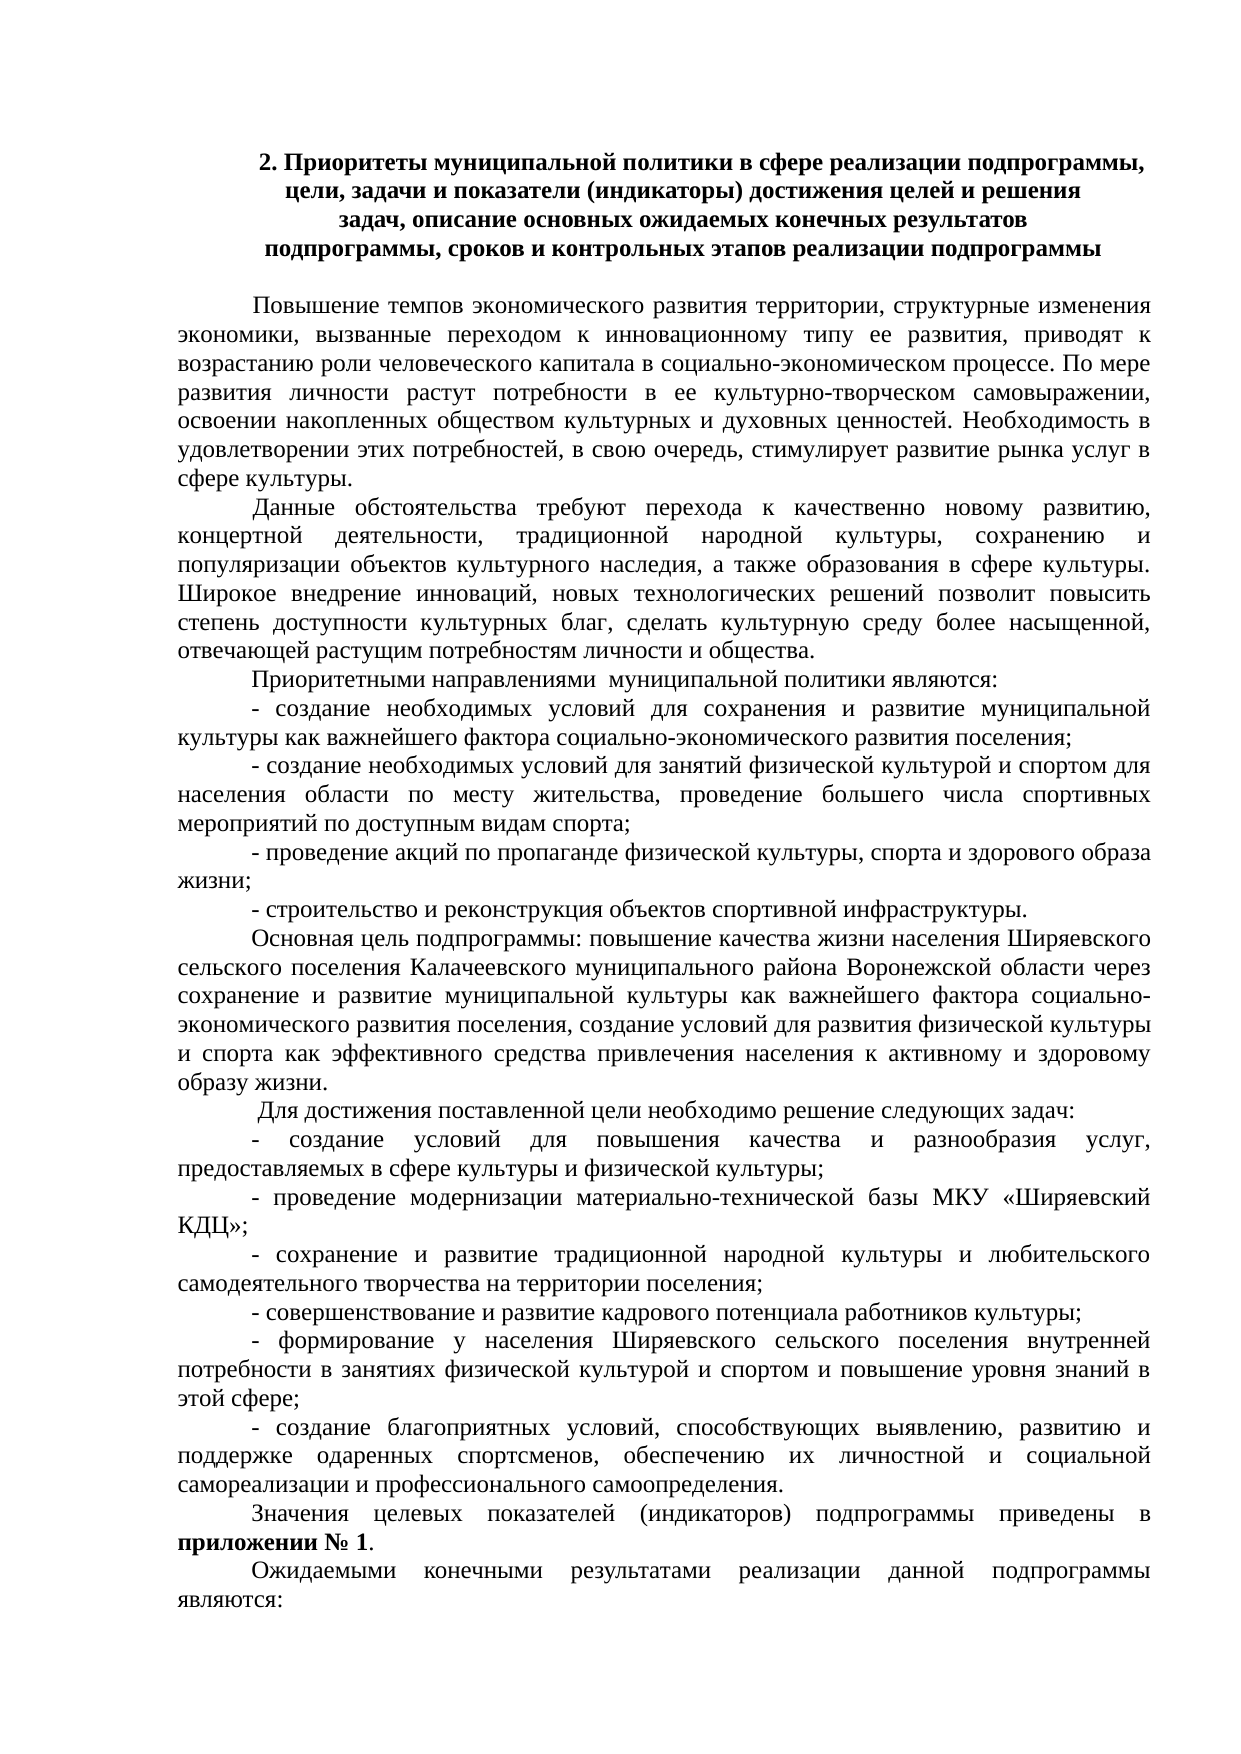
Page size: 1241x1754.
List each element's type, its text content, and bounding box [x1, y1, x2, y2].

text цели, задачи и показатели (индикаторы) достижения целей и решения [215, 176, 1152, 204]
text Значения целевых показателей (индикаторов) подпрограммы приведены в приложении № 1. [177, 1498, 1152, 1556]
text Приоритетными направлениями муниципальной политики являются: [177, 664, 1152, 693]
text - проведение акций по пропаганде физической культуры, спорта и здорового образа жизни; [177, 837, 1152, 894]
text - формирование у населения Ширяевского сельского поселения внутренней потребности в занятиях физической культурой и спортом и повышение уровня знаний в этой сфере; [177, 1326, 1152, 1412]
text - сохранение и развитие традиционной народной культуры и любительского самодеятельного творчества на территории поселения; [177, 1239, 1152, 1297]
text Основная цель подпрограммы: повышение качества жизни населения Ширяевского сельского поселения Калачеевского муниципального района Воронежской области через сохранение и развитие муниципальной культуры как важнейшего фактора социально-экономического развития поселения, создание условий для развития физической культуры и спорта как эффективного средства привлечения населения к активному и здоровому образу жизни. [177, 923, 1152, 1096]
text Повышение темпов экономического развития территории, структурные изменения экономики, вызванные переходом к инновационному типу ее развития, приводят к возрастанию роли человеческого капитала в социально-экономическом процессе. По мере развития личности растут потребности в ее культурно-творческом самовыражении, освоении накопленных обществом культурных и духовных ценностей. Необходимость в удовлетворении этих потребностей, в свою очередь, стимулирует развитие рынка услуг в сфере культуры. [177, 291, 1152, 492]
text - создание необходимых условий для занятий физической культурой и спортом для населения области по месту жительства, проведение большего числа спортивных мероприятий по доступным видам спорта; [177, 751, 1152, 837]
text - создание необходимых условий для сохранения и развитие муниципальной культуры как важнейшего фактора социально-экономического развития поселения; [177, 693, 1152, 751]
text Для достижения поставленной цели необходимо решение следующих задач: [177, 1096, 1152, 1124]
text Данные обстоятельства требуют перехода к качественно новому развитию, концертной деятельности, традиционной народной культуры, сохранению и популяризации объектов культурного наследия, а также образования в сфере культуры. Широкое внедрение инноваций, новых технологических решений позволит повысить степень доступности культурных благ, сделать культурную среду более насыщенной, отвечающей растущим потребностям личности и общества. [177, 492, 1152, 664]
text задач, описание основных ожидаемых конечных результатов [215, 204, 1152, 233]
text - строительство и реконструкция объектов спортивной инфраструктуры. [177, 894, 1152, 923]
list Ожидаемыми конечными результатами реализации данной подпрограммы являются: [177, 1556, 1152, 1613]
text - совершенствование и развитие кадрового потенциала работников культуры; [177, 1297, 1152, 1326]
text подпрограммы, сроков и контрольных этапов реализации подпрограммы [215, 233, 1152, 262]
text - создание условий для повышения качества и разнообразия услуг, предоставляемых в сфере культуры и физической культуры; [177, 1124, 1152, 1182]
text - создание благоприятных условий, способствующих выявлению, развитию и поддержке одаренных спортсменов, обеспечению их личностной и социальной самореализации и профессионального самоопределения. [177, 1412, 1152, 1498]
text 2. Приоритеты муниципальной политики в сфере реализации подпрограммы, [252, 147, 1152, 176]
text - проведение модернизации материально-технической базы МКУ «Ширяевский КДЦ»; [177, 1182, 1152, 1239]
